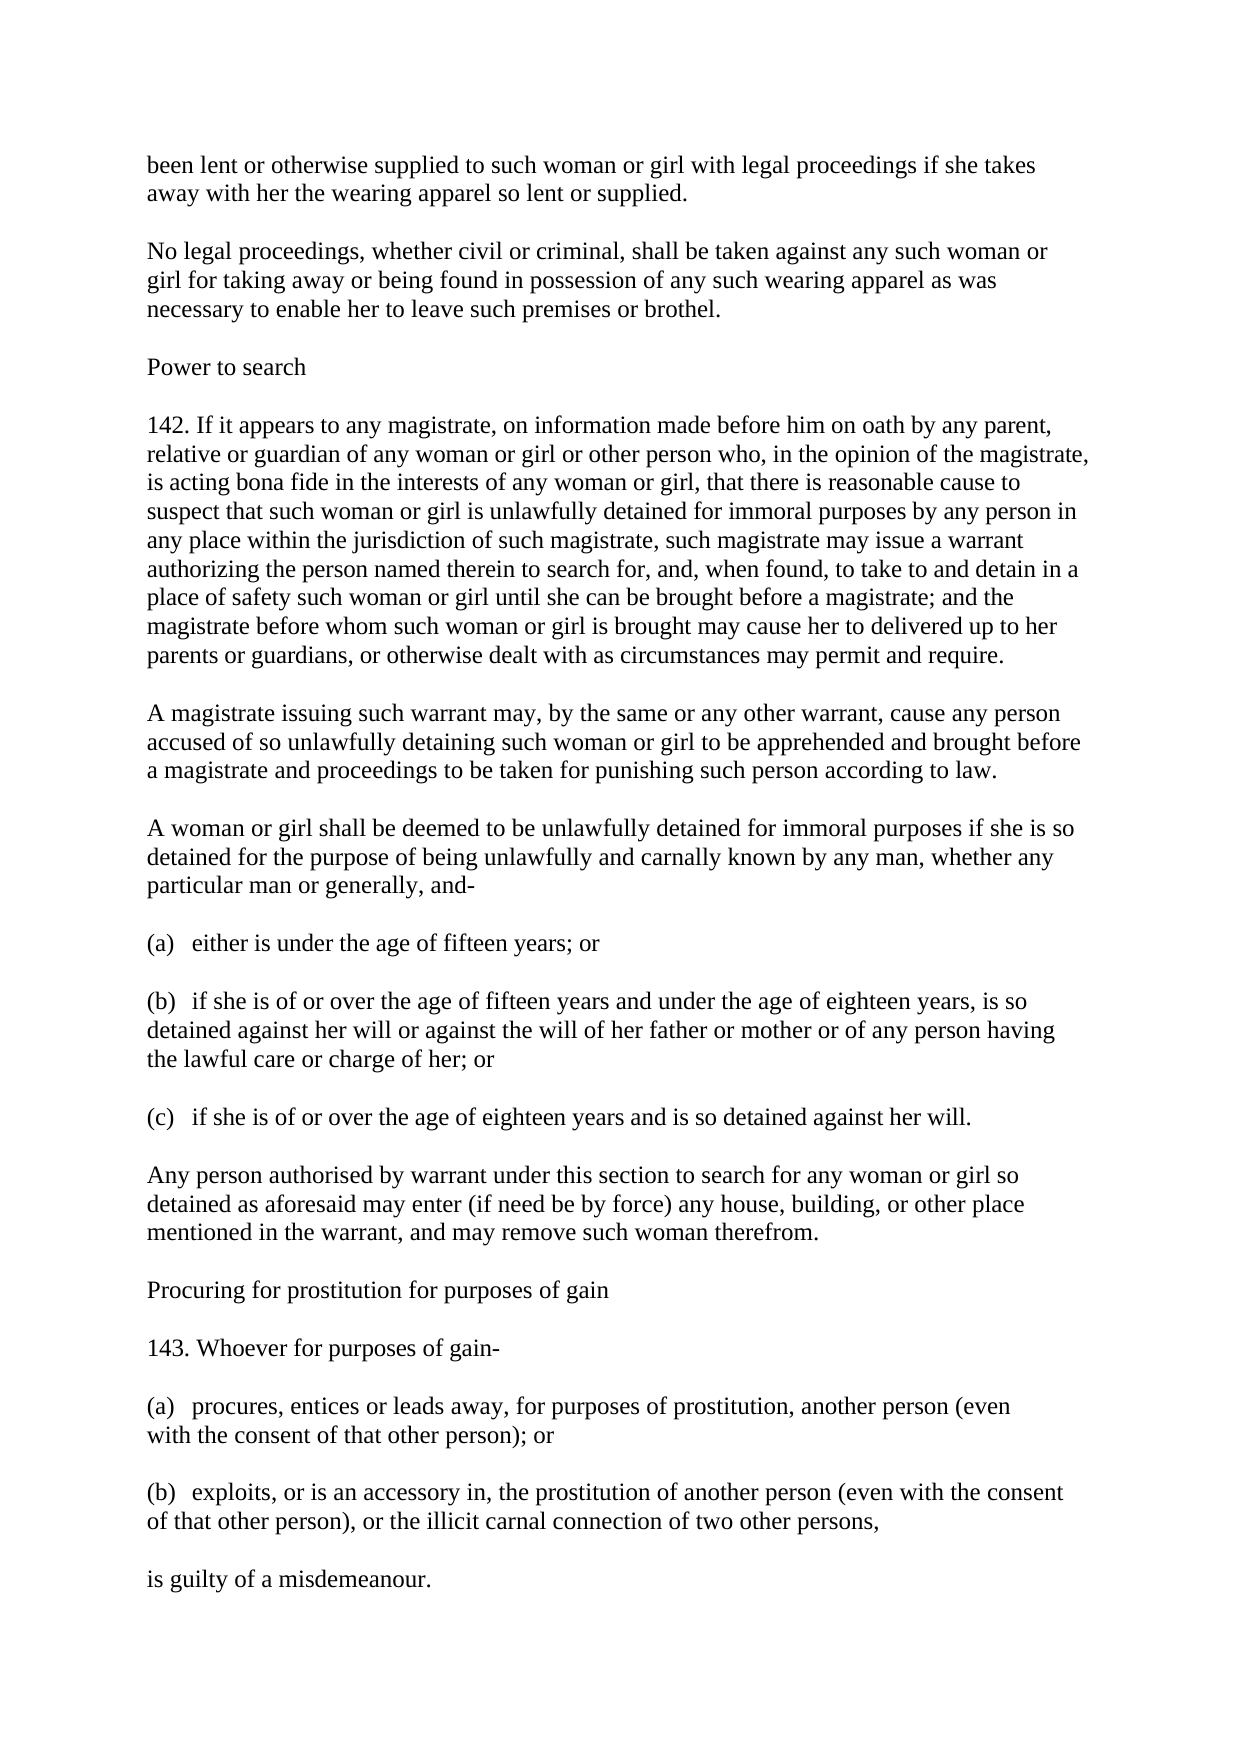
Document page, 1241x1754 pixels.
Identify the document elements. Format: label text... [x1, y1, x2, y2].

text Procuring for prostitution for purposes of gain [147, 1276, 1090, 1304]
text is guilty of a misdemeanour. [147, 1565, 1090, 1593]
text 142. If it appears to any magistrate, on information made before him on oath by any parent, relative or guardian of any woman or girl or other person who, in the opinion of the magistrate, is acting bona fide in the interests of any woman or girl, that there is reasonable cause to suspect that such woman or girl is unlawfully detained for immoral purposes by any person in any place within the jurisdiction of such magistrate, such magistrate may issue a warrant authorizing the person named therein to search for, and, when found, to take to and detain in a place of safety such woman or girl until she can be brought before a magistrate; and the magistrate before whom such woman or girl is brought may cause her to delivered up to her parents or guardians, or otherwise dealt with as circumstances may permit and require. [147, 410, 1090, 669]
text No legal proceedings, whether civil or criminal, shall be taken against any such woman or girl for taking away or being found in possession of any such wearing apparel as was necessary to enable her to leave such premises or brothel. [147, 237, 1060, 323]
list procures, entices or leads away, for purposes of prostitution, another person (even with the consent of that other person); or [147, 1391, 1053, 1449]
list either is under the age of fifteen years; or [147, 929, 1090, 958]
text A magistrate issuing such warrant may, by the same or any other warrant, cause any person accused of so unlawfully detaining such woman or girl to be apprehended and brought before a magistrate and proceedings to be taken for punishing such person according to law. [147, 698, 1090, 784]
text Any person authorised by warrant under this section to search for any woman or girl so detained as aforesaid may enter (if need be by force) any house, building, or other place mentioned in the warrant, and may remove such woman therefrom. [147, 1160, 1030, 1247]
list if she is of or over the age of eighteen years and is so detained against her will. [147, 1102, 1090, 1131]
list if she is of or over the age of fifteen years and under the age of eighteen years, is so detained against her will or against the will of her father or mother or of any person having the lawful care or charge of her; or [147, 987, 1060, 1073]
text A woman or girl shall be deemed to be unlawfully detained for immoral purposes if she is so detained for the purpose of being unlawfully and carnally known by any man, whether any particular man or generally, and- [147, 813, 1090, 899]
text been lent or otherwise supplied to such woman or girl with legal proceedings if she takes away with her the wearing apparel so lent or supplied. [147, 151, 1038, 208]
text 143. Whoever for purposes of gain- [147, 1333, 1090, 1362]
list exploits, or is an accessory in, the prostitution of another person (even with the consent of that other person), or the illicit carnal connection of two other persons, [147, 1478, 1090, 1536]
text Power to search [147, 352, 1090, 381]
